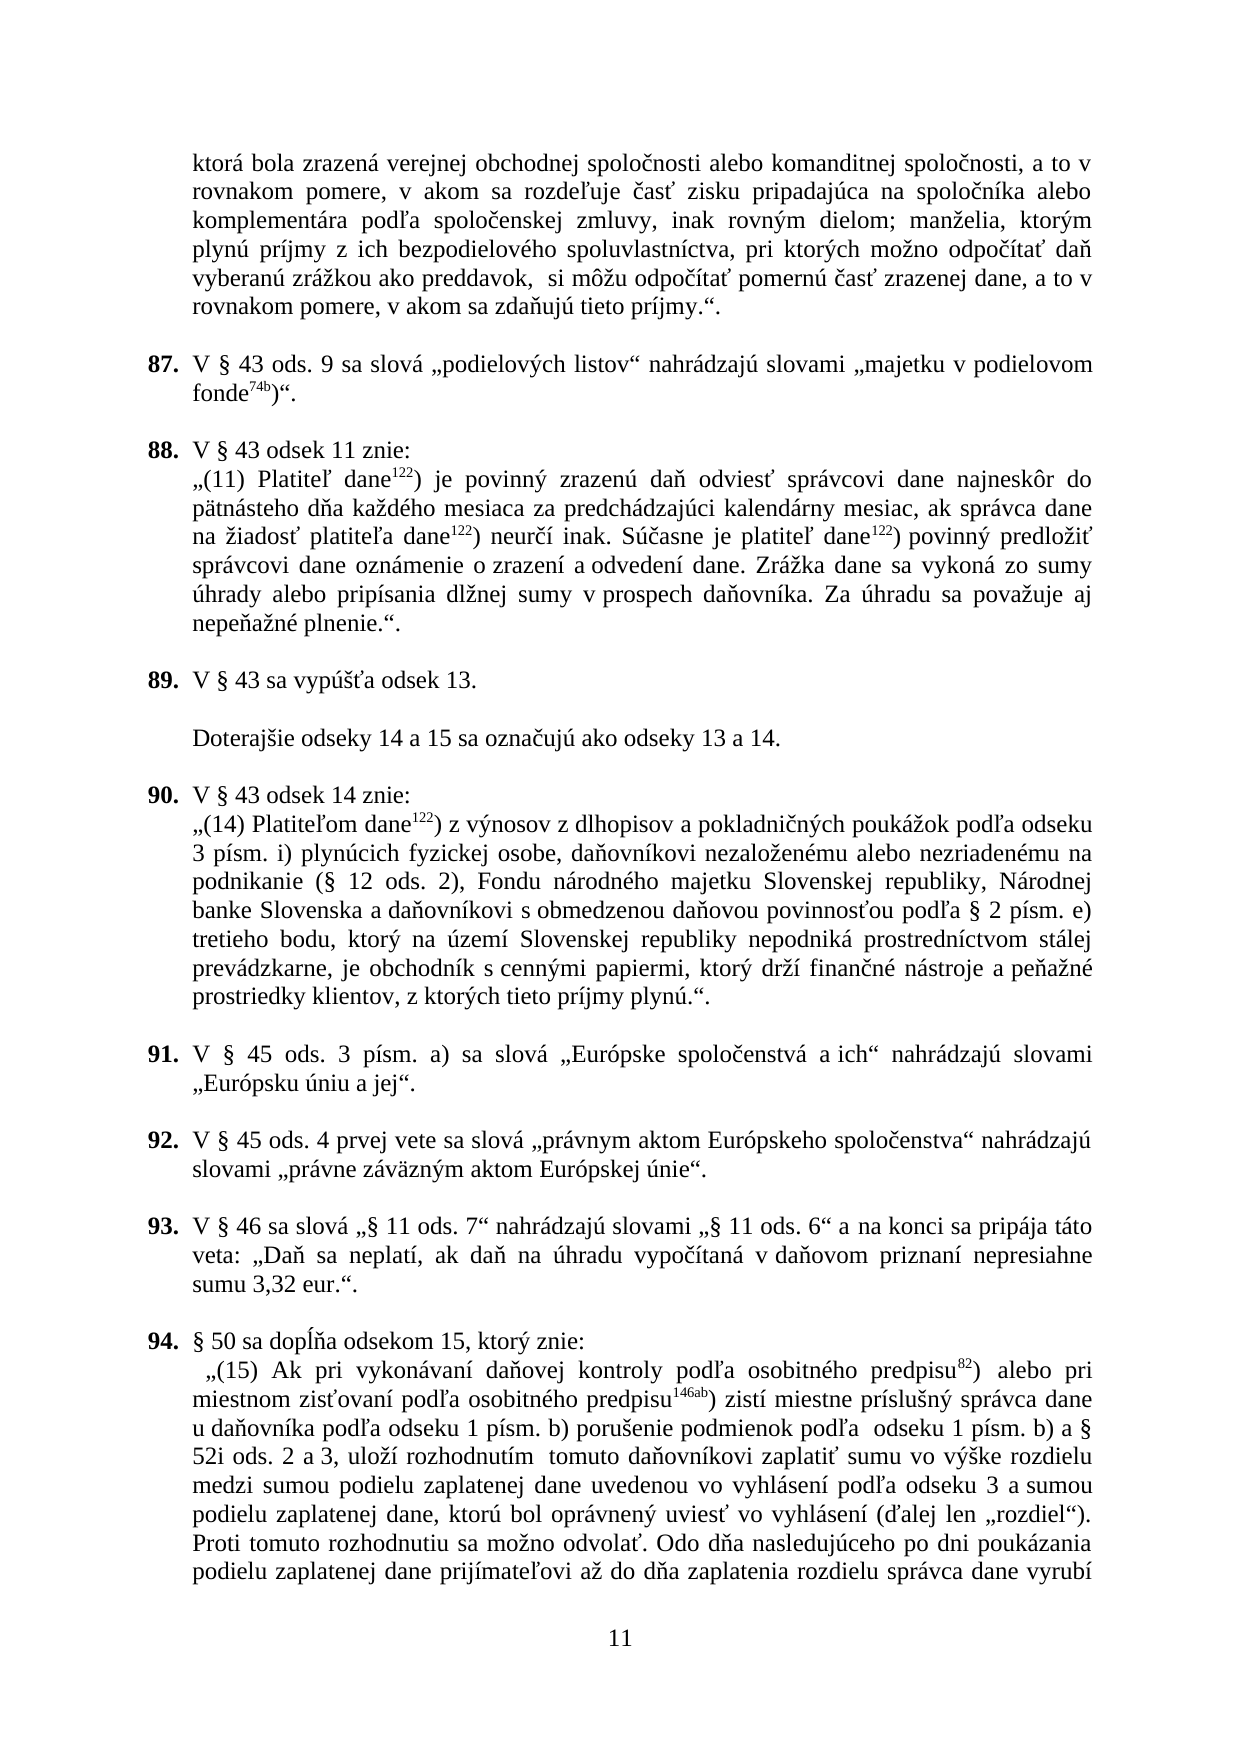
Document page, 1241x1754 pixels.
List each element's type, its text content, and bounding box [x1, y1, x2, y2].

list V § 43 odsek 14 znie: [148, 780, 1093, 809]
list V § 46 sa slová „§ 11 ods. 7“ nahrádzajú slovami „§ 11 ods. 6“ a na konci sa pripája táto veta: „Daň sa neplatí, ak daň na úhradu vypočítaná v daňovom priznaní nepresiahne sumu 3,32 eur.“. [148, 1211, 1093, 1298]
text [192, 1355, 1093, 1585]
list V § 45 ods. 3 písm. a) sa slová „Európske spoločenstvá a ich“ nahrádzajú slovami „Európsku úniu a jej“. [148, 1039, 1093, 1096]
list § 50 sa dopĺňa odsekom 15, ktorý znie: [148, 1326, 1093, 1355]
list Doterajšie odseky 14 a 15 sa označujú ako odseky 13 a 14. [192, 723, 1093, 751]
list V § 43 odsek 11 znie: [148, 435, 1093, 464]
list „(14) Platiteľom dane122) z výnosov z dlhopisov a pokladničných poukážok podľa odseku 3 písm. i) plynúcich fyzickej osobe, daňovníkovi nezaloženému alebo nezriadenému na podnikanie (§ 12 ods. 2), Fondu národného majetku Slovenskej republiky, Národnej banke Slovenska a daňovníkovi s obmedzenou daňovou povinnosťou podľa § 2 písm. e) tretieho bodu, ktorý na území Slovenskej republiky nepodniká prostredníctvom stálej prevádzkarne, je obchodník s cennými papiermi, ktorý drží finančné nástroje a peňažné prostriedky klientov, z ktorých tieto príjmy plynú.“. [192, 809, 1093, 1010]
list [192, 148, 1093, 320]
list V § 43 ods. 9 sa slová „podielových listov“ nahrádzajú slovami „majetku v podielovom fonde74b)“. [148, 349, 1093, 406]
text „(11) Platiteľ dane122) je povinný zrazenú daň odviesť správcovi dane najneskôr do pätnásteho dňa každého mesiaca za predchádzajúci kalendárny mesiac, ak správca dane na žiadosť platiteľa dane122) neurčí inak. Súčasne je platiteľ dane122) povinný predložiť správcovi dane oznámenie o zrazení a odvedení dane. Zrážka dane sa vykoná zo sumy úhrady alebo pripísania dlžnej sumy v prospech daňovníka. Za úhradu sa považuje aj nepeňažné plnenie.“. [192, 464, 1093, 636]
list V § 43 sa vypúšťa odsek 13. [148, 665, 1093, 694]
list V § 45 ods. 4 prvej vete sa slová „právnym aktom Európskeho spoločenstva“ nahrádzajú slovami „právne záväzným aktom Európskej únie“. [148, 1125, 1093, 1183]
